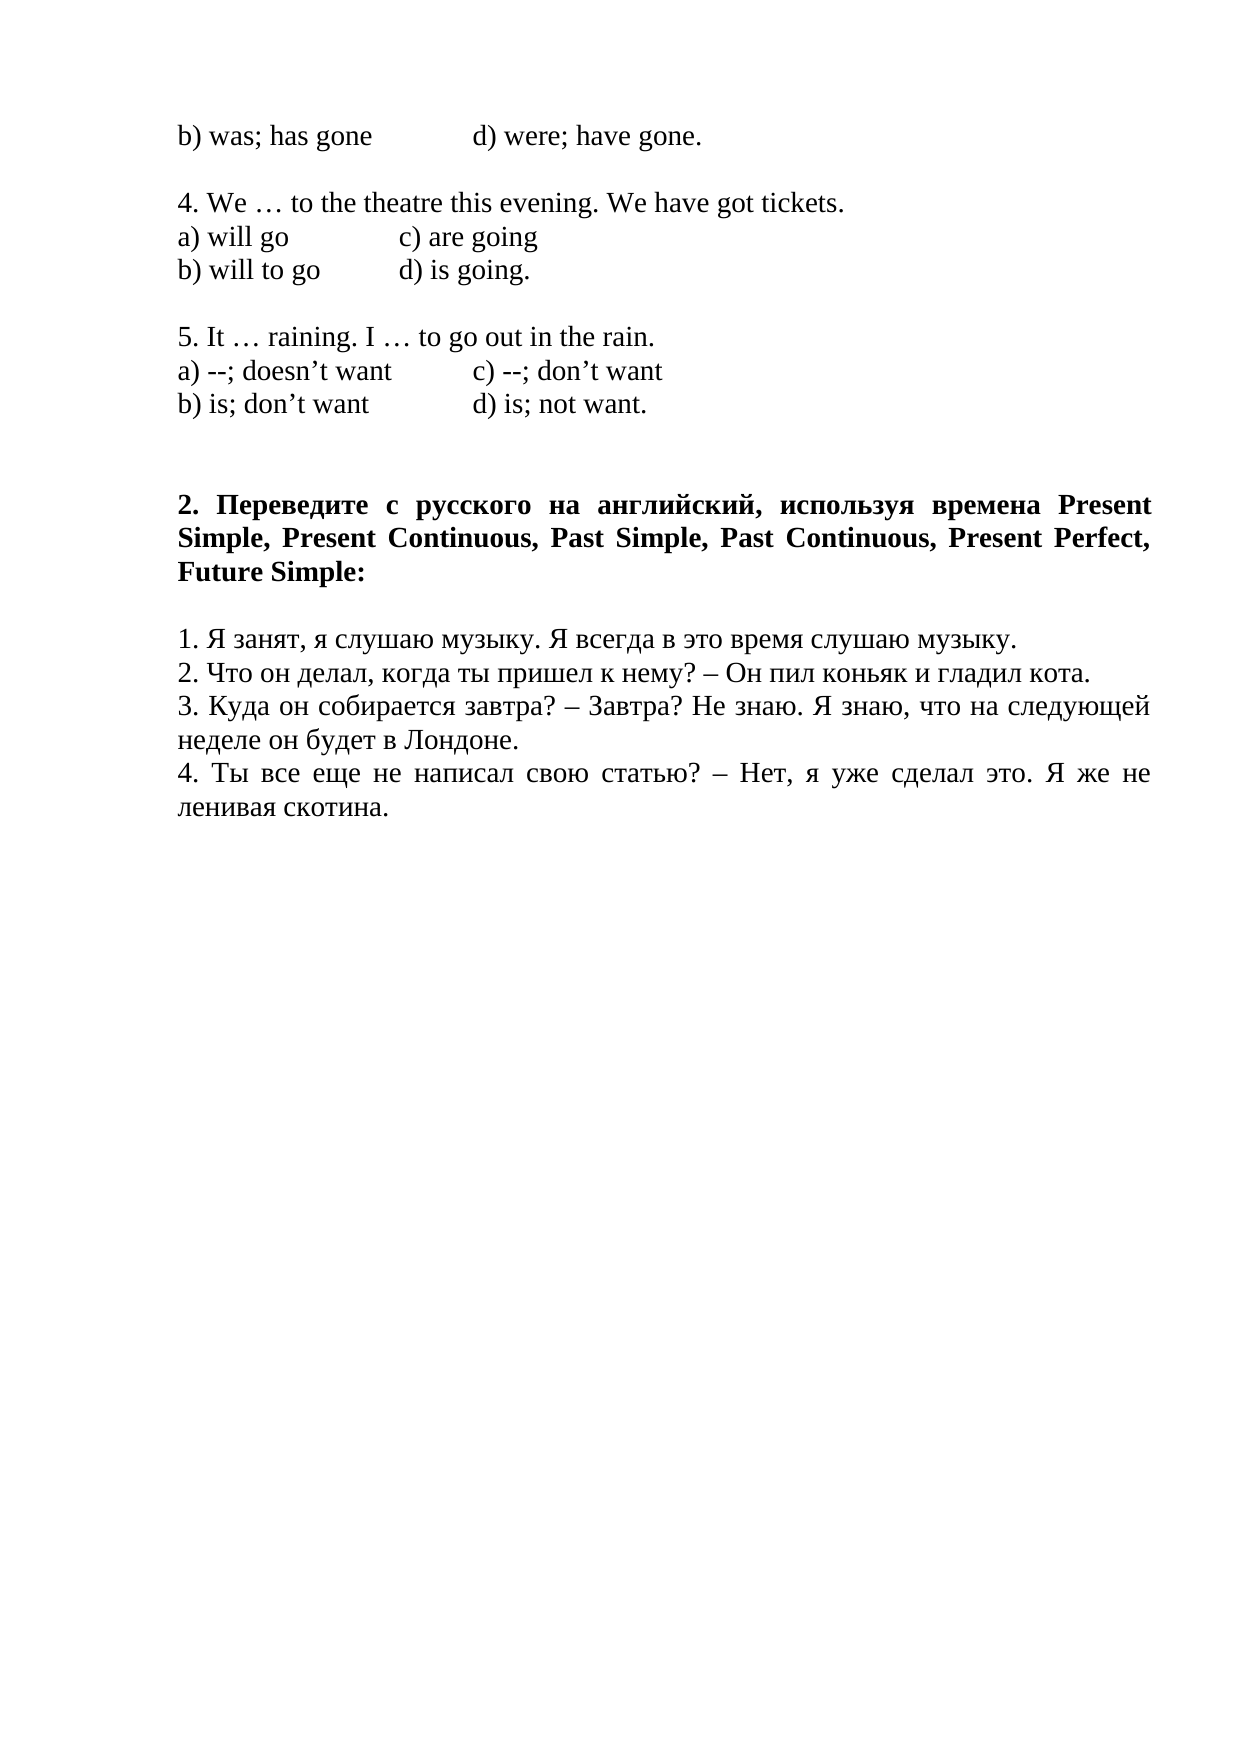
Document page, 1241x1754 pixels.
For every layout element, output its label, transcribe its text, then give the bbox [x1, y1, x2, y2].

text 4. Ты все еще не написал свою статью? – Нет, я уже сделал это. Я же не ленивая скотина. [177, 755, 1152, 822]
text b) will to go d) is going. [177, 252, 1152, 286]
text 4. We … to the theatre this evening. We have got tickets. [177, 185, 1152, 219]
text 3. Куда он собирается завтра? – Завтра? Не знаю. Я знаю, что на следующей неделе он будет в Лондоне. [177, 688, 1152, 755]
text 1. Я занят, я слушаю музыку. Я всегда в это время слушаю музыку. [177, 621, 1152, 655]
text 5. It … raining. I … to go out in the rain. [177, 319, 1152, 353]
text a) --; doesn’t want c) --; don’t want [177, 353, 1152, 386]
text a) will go c) are going [177, 219, 1152, 252]
text b) was; has gone d) were; have gone. [177, 118, 1152, 152]
text b) is; don’t want d) is; not want. [177, 386, 1152, 420]
text 2. Переведите с русского на английский, используя времена Present Simple, Present Continuous, Past Simple, Past Continuous, Present Perfect, Future Simple: [177, 487, 1152, 588]
text 2. Что он делал, когда ты пришел к нему? – Он пил коньяк и гладил кота. [177, 655, 1152, 688]
